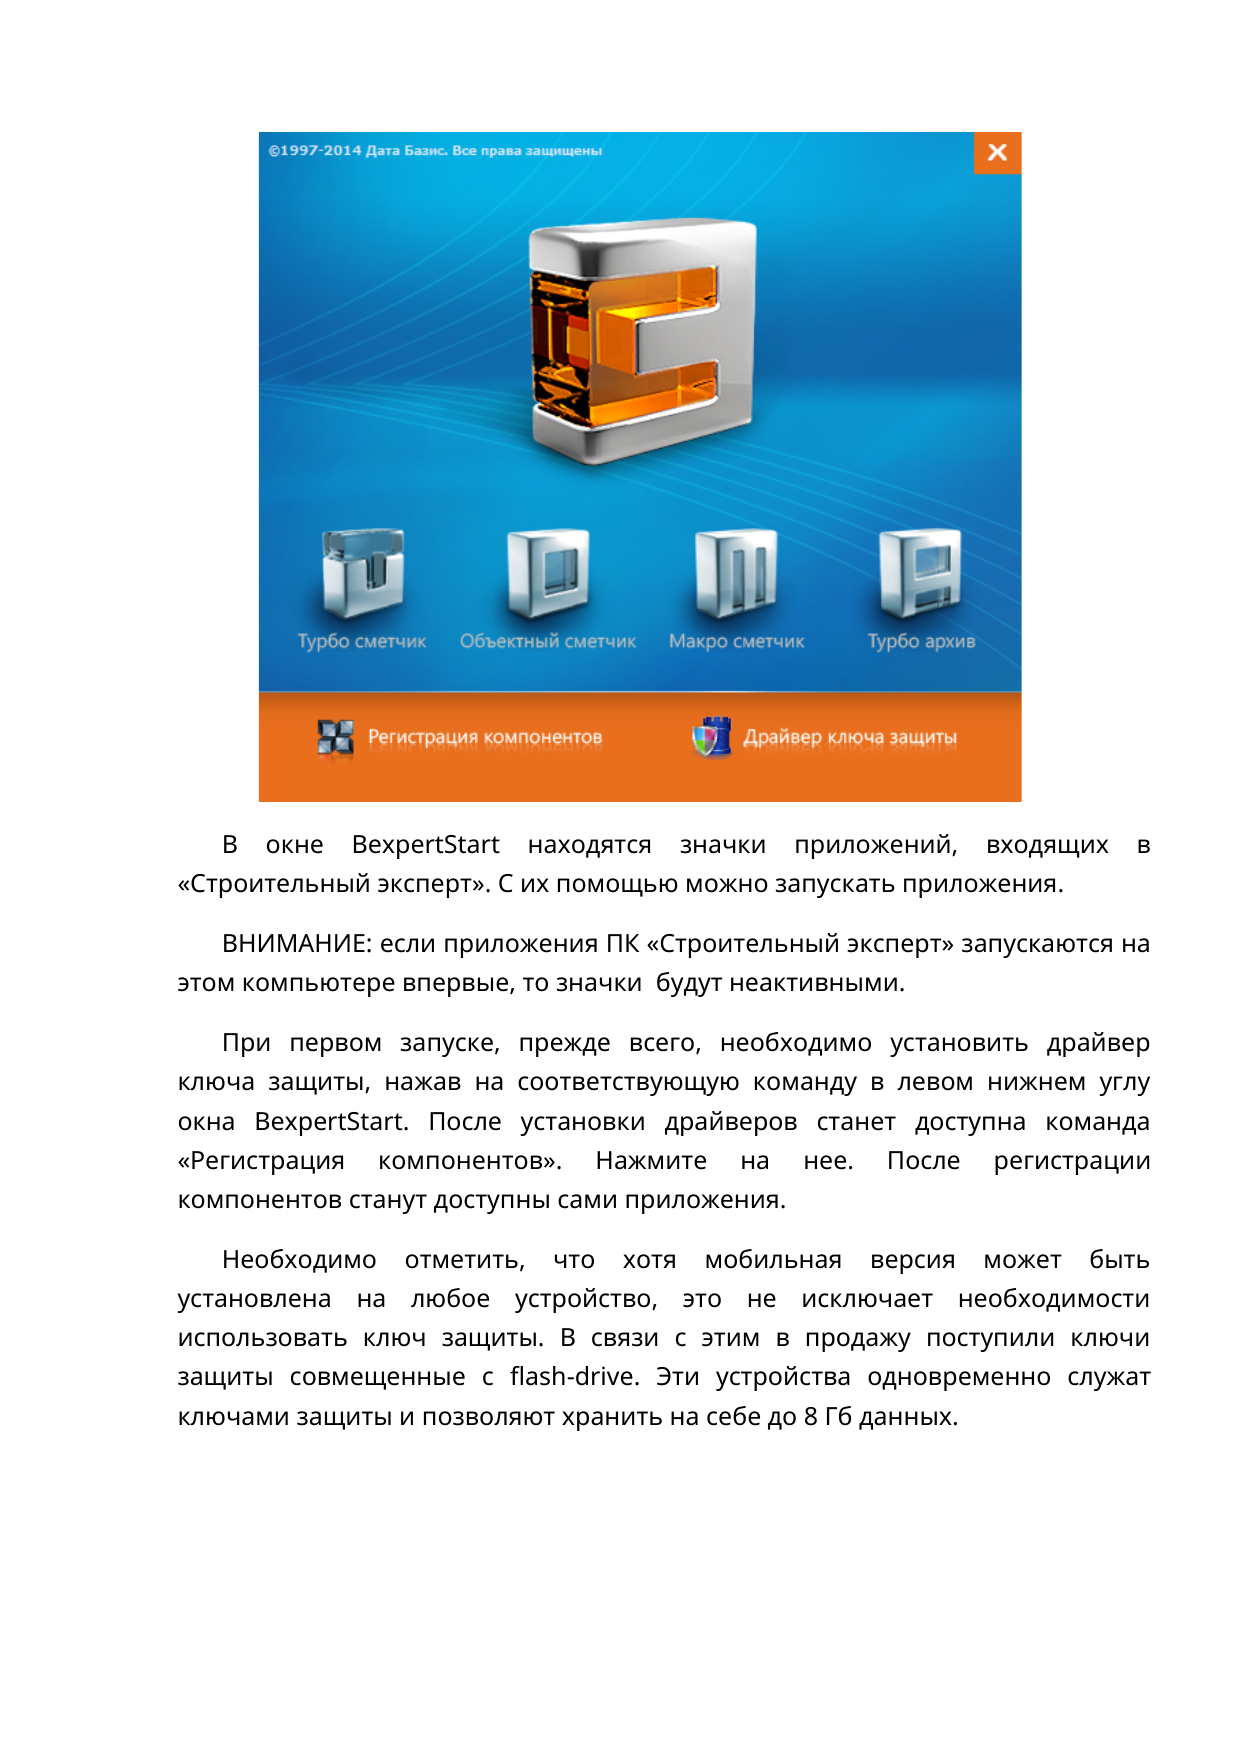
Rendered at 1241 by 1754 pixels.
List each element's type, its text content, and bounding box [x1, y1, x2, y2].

picture [345, 146, 350, 155]
picture [454, 146, 476, 155]
picture [543, 149, 581, 156]
picture [291, 146, 298, 155]
picture [974, 132, 1022, 174]
picture [258, 132, 1022, 802]
picture [325, 146, 332, 155]
picture [301, 146, 308, 153]
picture [526, 149, 540, 155]
picture [335, 146, 342, 155]
picture [406, 146, 447, 155]
text Необходимо отметить, что хотя мобильная версия может быть установлена на любое устройство, это не исключает необходимости использовать ключ защиты. В связи с этим в продажу поступили ключи защиты совмещенные с flash-drive. Эти устройства одновременно служат ключами защиты и позволяют хранить на себе до 8 Гб данных. [177, 1242, 1152, 1432]
table_header [248, 133, 1163, 827]
picture [491, 149, 521, 157]
picture [366, 146, 376, 157]
picture [310, 146, 318, 155]
text ВНИМАНИЕ: если приложения ПК «Строительный эксперт» запускаются на этом компьютере впервые, то значки будут неактивными. [177, 926, 1152, 999]
picture [592, 149, 602, 155]
text В окне BexpertStart находятся значки приложений, входящих в «Строительный эксперт». С их помощью можно запускать приложения. [177, 827, 1152, 900]
text При первом запуске, прежде всего, необходимо установить драйвер ключа защиты, нажав на соответствующую команду в левом нижнем углу окна BexpertStart. После установки драйверов станет доступна команда «Регистрация компонентов». Нажмите на нее. После регистрации компонентов станут доступны сами приложения. [177, 1025, 1152, 1216]
picture [353, 146, 361, 154]
